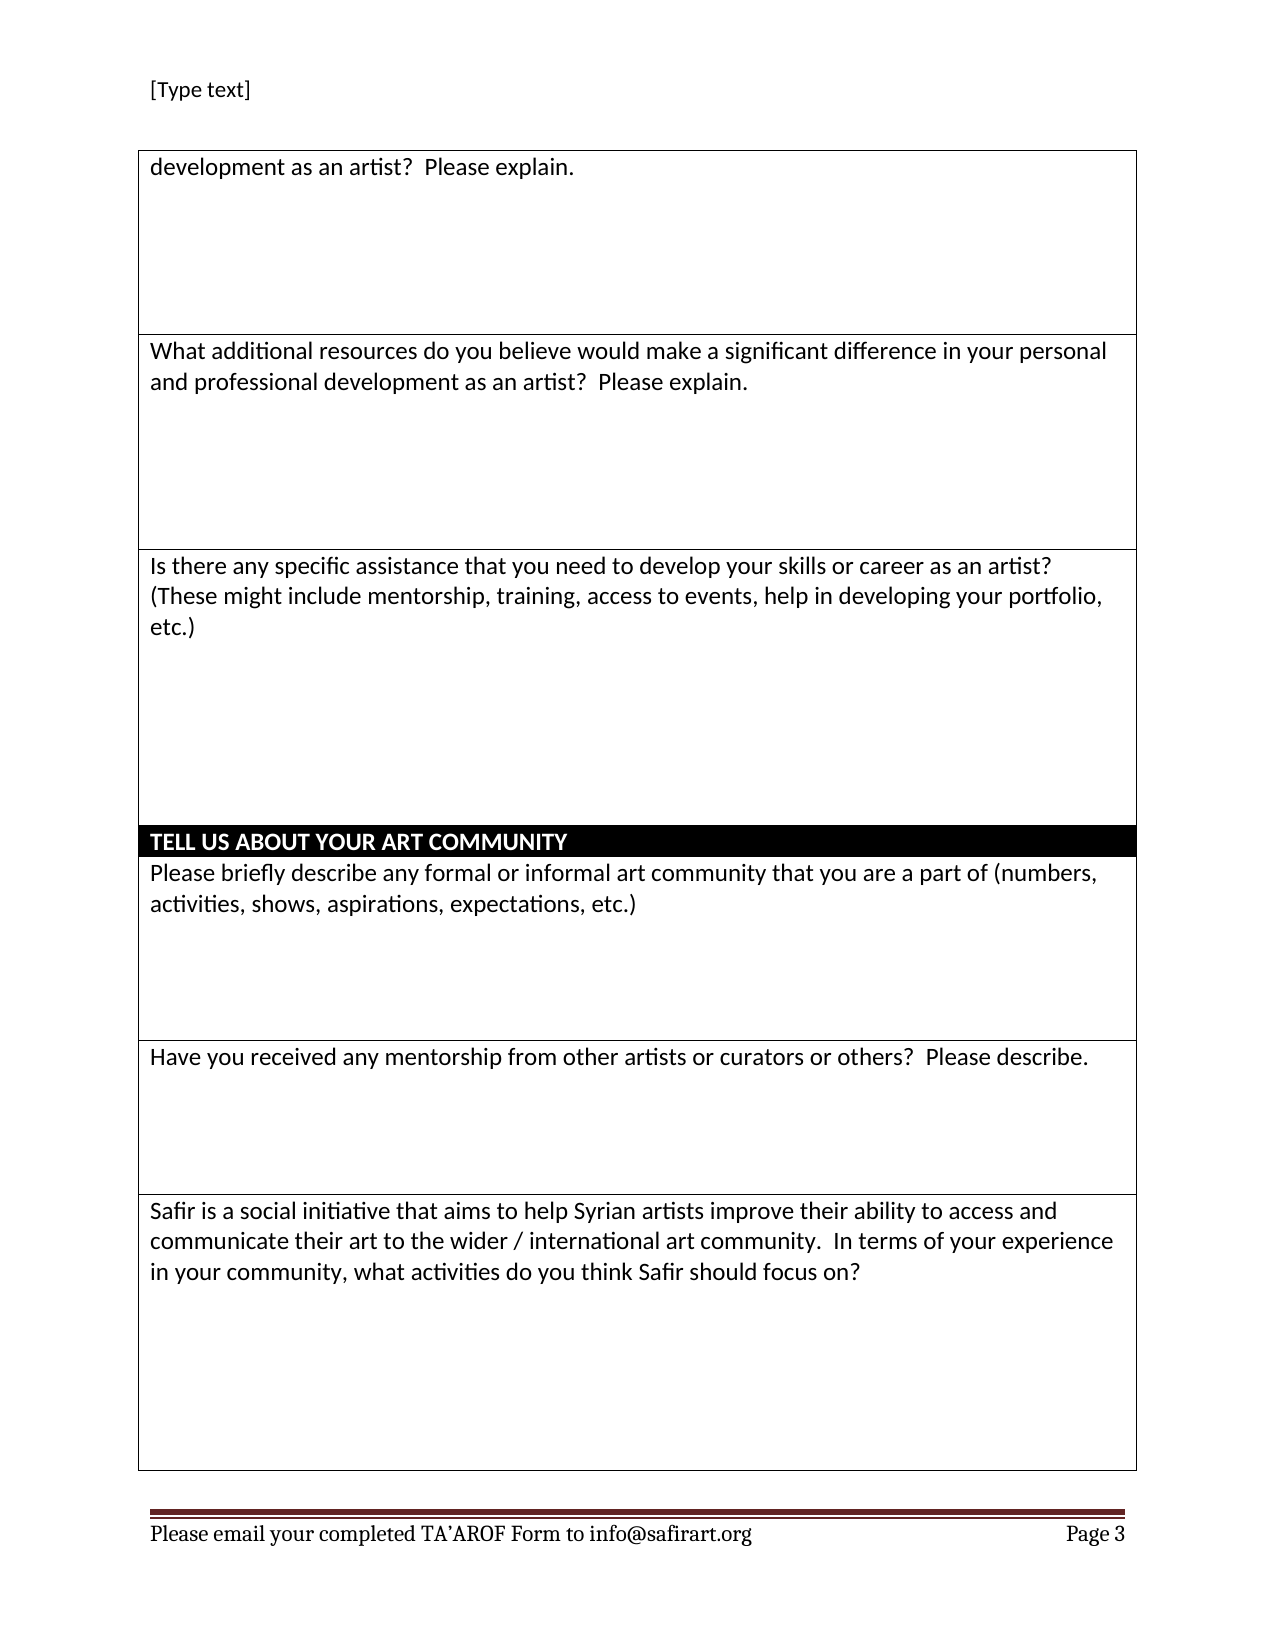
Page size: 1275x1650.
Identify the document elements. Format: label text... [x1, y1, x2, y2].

table_cell Is there any specific assistance that you need to develop your skills or career as an artist? (These might include mentorship, training, access to events, help in developing your portfolio, etc.) [139, 550, 1136, 824]
table_cell Have you received any mentorship from other artists or curators or others? Please describe. [139, 1041, 1136, 1194]
table_cell TELL US ABOUT YOUR art Community [139, 826, 1136, 856]
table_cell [139, 1195, 1136, 1470]
table_cell Please briefly describe any formal or informal art community that you are a part of (numbers, activities, shows, aspirations, expectations, etc.) [139, 857, 1136, 1040]
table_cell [139, 151, 1136, 334]
table_cell What additional resources do you believe would make a significant difference in your personal and professional development as an artist? Please explain. [139, 335, 1136, 549]
